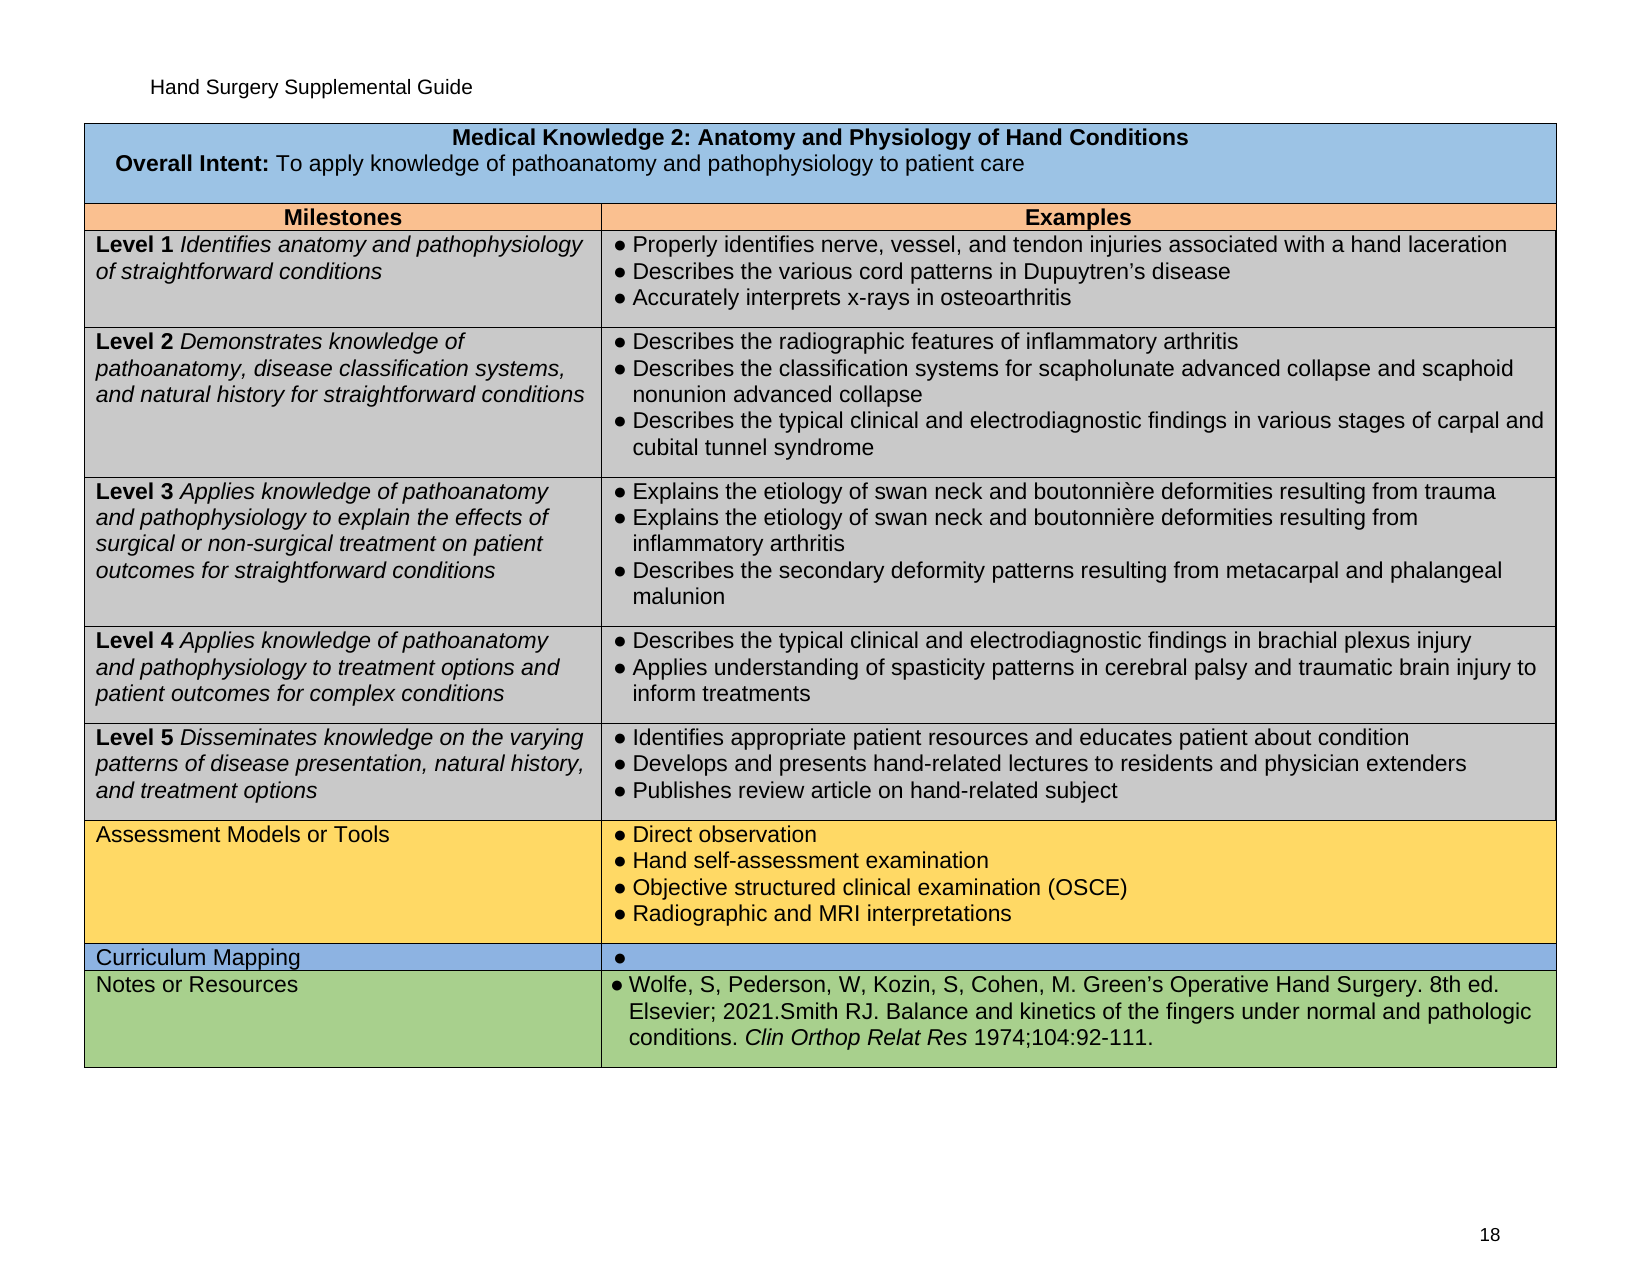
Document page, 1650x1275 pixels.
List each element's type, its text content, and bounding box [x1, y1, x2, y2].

table_cell Milestones [85, 204, 601, 230]
table_cell Level 5 Disseminates knowledge on the varying patterns of disease presentation, natural history, and treatment options [85, 724, 601, 820]
table_cell Explains the etiology of swan neck and boutonnière deformities resulting from trauma Explains the etiology of swan neck and boutonnière deformities resulting from inflammatory arthritis Describes the secondary deformity patterns resulting from metacarpal and phalangeal malunion [602, 478, 1555, 626]
table_cell Wolfe, S, Pederson, W, Kozin, S, Cohen, M. Green’s Operative Hand Surgery. 8th ed. Elsevier; 2021.Smith RJ. Balance and kinetics of the fingers under normal and pathologic conditions. Clin Orthop Relat Res 1974;104:92-111. [602, 971, 1556, 1067]
table_cell Notes or Resources [85, 971, 601, 1067]
table_cell Level 2 Demonstrates knowledge of pathoanatomy, disease classification systems, and natural history for straightforward conditions [85, 328, 601, 477]
table_cell Examples [602, 204, 1556, 230]
table_cell Identifies appropriate patient resources and educates patient about condition Develops and presents hand-related lectures to residents and physician extenders Publishes review article on hand-related subject [602, 724, 1555, 820]
table_cell Properly identifies nerve, vessel, and tendon injuries associated with a hand laceration Describes the various cord patterns in Dupuytren’s disease Accurately interprets x-rays in osteoarthritis [602, 231, 1555, 327]
table_cell Curriculum Mapping [85, 944, 601, 970]
table_cell Direct observation Hand self-assessment examination Objective structured clinical examination (OSCE) Radiographic and MRI interpretations [602, 821, 1556, 943]
table_cell Describes the radiographic features of inflammatory arthritis Describes the classification systems for scapholunate advanced collapse and scaphoid nonunion advanced collapse Describes the typical clinical and electrodiagnostic findings in various stages of carpal and cubital tunnel syndrome [602, 328, 1555, 477]
table_cell Level 4 Applies knowledge of pathoanatomy and pathophysiology to treatment options and patient outcomes for complex conditions [85, 627, 601, 723]
table_header Medical Knowledge 2: Anatomy and Physiology of Hand Conditions Overall Intent: To apply knowledge of pathoanatomy and pathophysiology to patient care [85, 124, 1556, 203]
table_cell ● [602, 944, 1556, 970]
table_cell Level 1 Identifies anatomy and pathophysiology of straightforward conditions [85, 231, 601, 327]
table_cell Assessment Models or Tools [85, 821, 601, 943]
table_cell Describes the typical clinical and electrodiagnostic findings in brachial plexus injury Applies understanding of spasticity patterns in cerebral palsy and traumatic brain injury to inform treatments [602, 627, 1555, 723]
table_cell Level 3 Applies knowledge of pathoanatomy and pathophysiology to explain the effects of surgical or non-surgical treatment on patient outcomes for straightforward conditions [85, 478, 601, 626]
